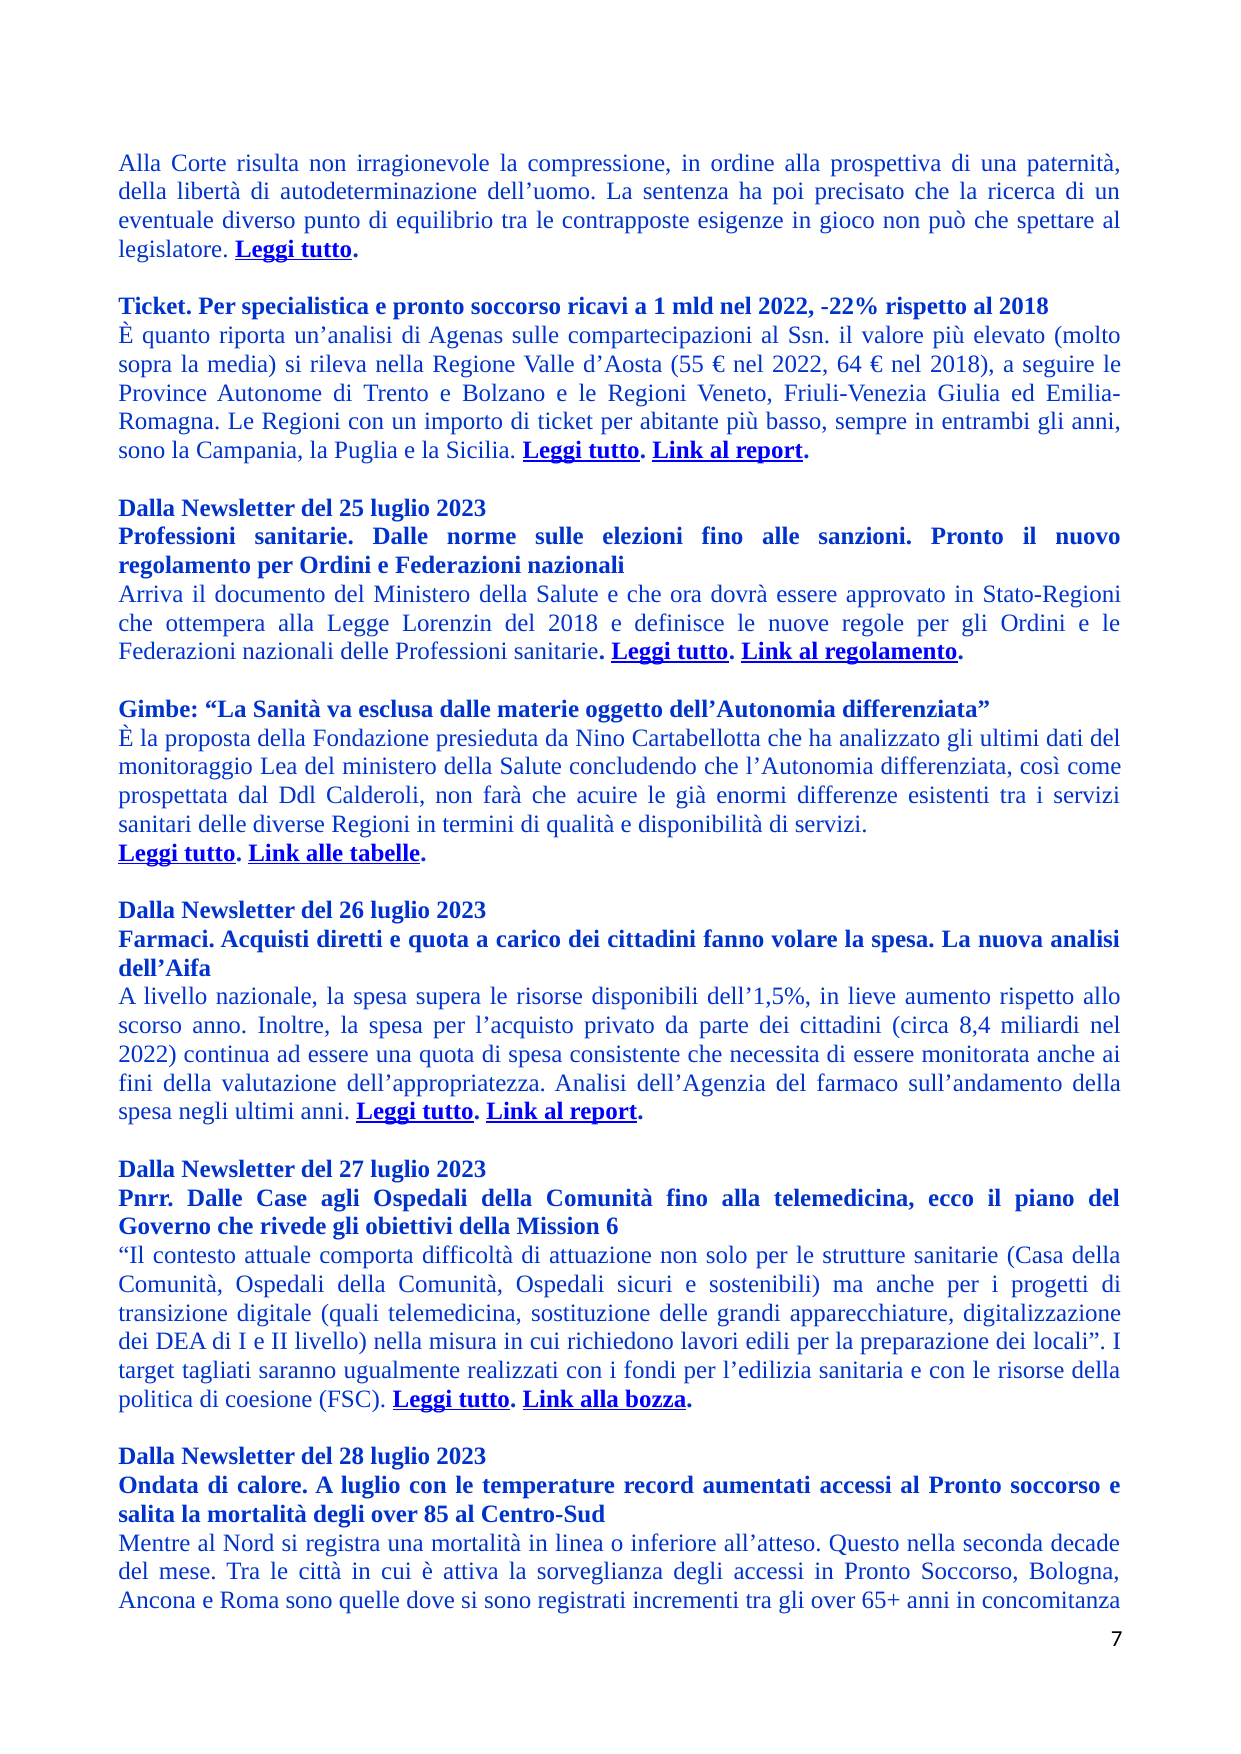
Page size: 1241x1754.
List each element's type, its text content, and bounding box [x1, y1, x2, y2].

text Dalla Newsletter del 26 luglio 2023 [118, 895, 1122, 924]
text Ondata di calore. A luglio con le temperature record aumentati accessi al Pronto soccorso e salita la mortalità degli over 85 al Centro-Sud [118, 1470, 1122, 1528]
text Professioni sanitarie. Dalle norme sulle elezioni fino alle sanzioni. Pronto il nuovo regolamento per Ordini e Federazioni nazionali [118, 521, 1122, 579]
text È la proposta della Fondazione presieduta da Nino Cartabellotta che ha analizzato gli ultimi dati del monitoraggio Lea del ministero della Salute concludendo che l’Autonomia differenziata, così come prospettata dal Ddl Calderoli, non farà che acuire le già enormi differenze esistenti tra i servizi sanitari delle diverse Regioni in termini di qualità e disponibilità di servizi. [118, 723, 1122, 838]
text A livello nazionale, la spesa supera le risorse disponibili dell’1,5%, in lieve aumento rispetto allo scorso anno. Inoltre, la spesa per l’acquisto privato da parte dei cittadini (circa 8,4 miliardi nel 2022) continua ad essere una quota di spesa consistente che necessita di essere monitorata anche ai fini della valutazione dell’appropriatezza. Analisi dell’Agenzia del farmaco sull’andamento della spesa negli ultimi anni. Leggi tutto. Link al report. [118, 981, 1122, 1125]
text Arriva il documento del Ministero della Salute e che ora dovrà essere approvato in Stato-Regioni che ottempera alla Legge Lorenzin del 2018 e definisce le nuove regole per gli Ordini e le Federazioni nazionali delle Professioni sanitarie. Leggi tutto. Link al regolamento. [118, 579, 1122, 665]
text Dalla Newsletter del 25 luglio 2023 [118, 493, 1122, 521]
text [118, 1528, 1122, 1614]
text Pnrr. Dalle Case agli Ospedali della Comunità fino alla telemedicina, ecco il piano del Governo che rivede gli obiettivi della Mission 6 [118, 1183, 1122, 1240]
text Gimbe: “La Sanità va esclusa dalle materie oggetto dell’Autonomia differenziata” [118, 694, 1122, 723]
text Leggi tutto. Link alle tabelle. [118, 838, 1122, 866]
text “Il contesto attuale comporta difficoltà di attuazione non solo per le strutture sanitarie (Casa della Comunità, Ospedali della Comunità, Ospedali sicuri e sostenibili) ma anche per i progetti di transizione digitale (quali telemedicina, sostituzione delle grandi apparecchiature, digitalizzazione dei DEA di I e II livello) nella misura in cui richiedono lavori edili per la preparazione dei locali”. I target tagliati saranno ugualmente realizzati con i fondi per l’edilizia sanitaria e con le risorse della politica di coesione (FSC). Leggi tutto. Link alla bozza. [118, 1240, 1122, 1413]
text Ticket. Per specialistica e pronto soccorso ricavi a 1 mld nel 2022, -22% rispetto al 2018 [118, 291, 1122, 320]
text Dalla Newsletter del 27 luglio 2023 [118, 1154, 1122, 1183]
text È quanto riporta un’analisi di Agenas sulle compartecipazioni al Ssn. il valore più elevato (molto sopra la media) si rileva nella Regione Valle d’Aosta (55 € nel 2022, 64 € nel 2018), a seguire le Province Autonome di Trento e Bolzano e le Regioni Veneto, Friuli-Venezia Giulia ed Emilia-Romagna. Le Regioni con un importo di ticket per abitante più basso, sempre in entrambi gli anni, sono la Campania, la Puglia e la Sicilia. Leggi tutto. Link al report. [118, 320, 1122, 464]
text Farmaci. Acquisti diretti e quota a carico dei cittadini fanno volare la spesa. La nuova analisi dell’Aifa [118, 924, 1122, 981]
text Dalla Newsletter del 28 luglio 2023 [118, 1441, 1122, 1470]
text Alla Corte risulta non irragionevole la compressione, in ordine alla prospettiva di una paternità, della libertà di autodeterminazione dell’uomo. La sentenza ha poi precisato che la ricerca di un eventuale diverso punto di equilibrio tra le contrapposte esigenze in gioco non può che spettare al legislatore. Leggi tutto. [118, 148, 1122, 263]
